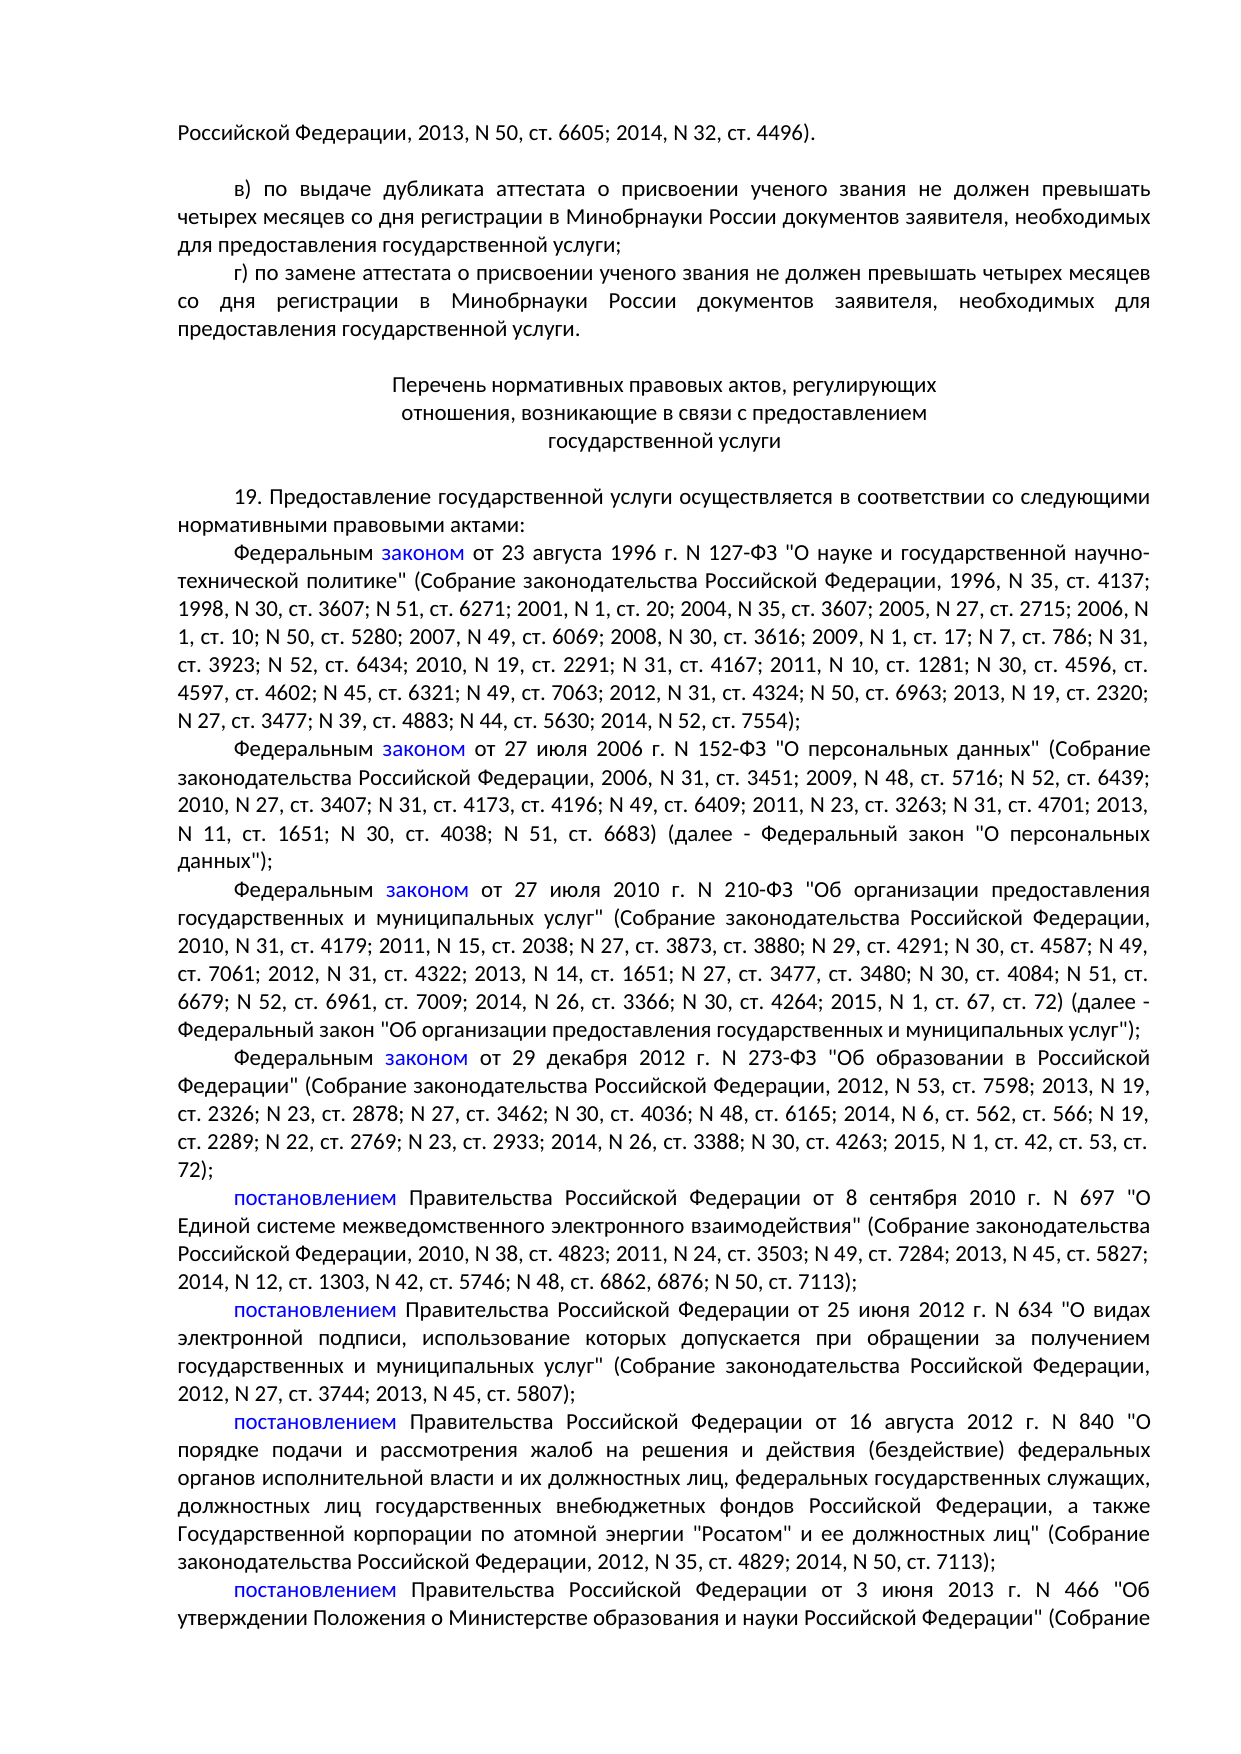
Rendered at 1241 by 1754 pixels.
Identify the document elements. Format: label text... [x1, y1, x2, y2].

text постановлением Правительства Российской Федерации от 8 сентября 2010 г. N 697 "О Единой системе межведомственного электронного взаимодействия" (Собрание законодательства Российской Федерации, 2010, N 38, ст. 4823; 2011, N 24, ст. 3503; N 49, ст. 7284; 2013, N 45, ст. 5827; 2014, N 12, ст. 1303, N 42, ст. 5746; N 48, ст. 6862, 6876; N 50, ст. 7113); [177, 1183, 1152, 1295]
text государственной услуги [177, 426, 1152, 454]
text отношения, возникающие в связи с предоставлением [177, 398, 1152, 426]
text постановлением Правительства Российской Федерации от 16 августа 2012 г. N 840 "О порядке подачи и рассмотрения жалоб на решения и действия (бездействие) федеральных органов исполнительной власти и их должностных лиц, федеральных государственных служащих, должностных лиц государственных внебюджетных фондов Российской Федерации, а также Государственной корпорации по атомной энергии "Росатом" и ее должностных лиц" (Собрание законодательства Российской Федерации, 2012, N 35, ст. 4829; 2014, N 50, ст. 7113); [177, 1407, 1152, 1575]
text Федеральным законом от 27 июля 2010 г. N 210-ФЗ "Об организации предоставления государственных и муниципальных услуг" (Собрание законодательства Российской Федерации, 2010, N 31, ст. 4179; 2011, N 15, ст. 2038; N 27, ст. 3873, ст. 3880; N 29, ст. 4291; N 30, ст. 4587; N 49, ст. 7061; 2012, N 31, ст. 4322; 2013, N 14, ст. 1651; N 27, ст. 3477, ст. 3480; N 30, ст. 4084; N 51, ст. 6679; N 52, ст. 6961, ст. 7009; 2014, N 26, ст. 3366; N 30, ст. 4264; 2015, N 1, ст. 67, ст. 72) (далее - Федеральный закон "Об организации предоставления государственных и муниципальных услуг"); [177, 875, 1152, 1043]
text г) по замене аттестата о присвоении ученого звания не должен превышать четырех месяцев со дня регистрации в Минобрнауки России документов заявителя, необходимых для предоставления государственной услуги. [177, 258, 1152, 342]
text 19. Предоставление государственной услуги осуществляется в соответствии со следующими нормативными правовыми актами: [177, 482, 1152, 538]
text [177, 1575, 1152, 1631]
text в) по выдаче дубликата аттестата о присвоении ученого звания не должен превышать четырех месяцев со дня регистрации в Минобрнауки России документов заявителя, необходимых для предоставления государственной услуги; [177, 174, 1152, 258]
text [177, 118, 1152, 146]
text Перечень нормативных правовых актов, регулирующих [177, 370, 1152, 398]
text Федеральным законом от 23 августа 1996 г. N 127-ФЗ "О науке и государственной научно-технической политике" (Собрание законодательства Российской Федерации, 1996, N 35, ст. 4137; 1998, N 30, ст. 3607; N 51, ст. 6271; 2001, N 1, ст. 20; 2004, N 35, ст. 3607; 2005, N 27, ст. 2715; 2006, N 1, ст. 10; N 50, ст. 5280; 2007, N 49, ст. 6069; 2008, N 30, ст. 3616; 2009, N 1, ст. 17; N 7, ст. 786; N 31, ст. 3923; N 52, ст. 6434; 2010, N 19, ст. 2291; N 31, ст. 4167; 2011, N 10, ст. 1281; N 30, ст. 4596, ст. 4597, ст. 4602; N 45, ст. 6321; N 49, ст. 7063; 2012, N 31, ст. 4324; N 50, ст. 6963; 2013, N 19, ст. 2320; N 27, ст. 3477; N 39, ст. 4883; N 44, ст. 5630; 2014, N 52, ст. 7554); [177, 538, 1152, 734]
text Федеральным законом от 27 июля 2006 г. N 152-ФЗ "О персональных данных" (Собрание законодательства Российской Федерации, 2006, N 31, ст. 3451; 2009, N 48, ст. 5716; N 52, ст. 6439; 2010, N 27, ст. 3407; N 31, ст. 4173, ст. 4196; N 49, ст. 6409; 2011, N 23, ст. 3263; N 31, ст. 4701; 2013, N 11, ст. 1651; N 30, ст. 4038; N 51, ст. 6683) (далее - Федеральный закон "О персональных данных"); [177, 734, 1152, 875]
text Федеральным законом от 29 декабря 2012 г. N 273-ФЗ "Об образовании в Российской Федерации" (Собрание законодательства Российской Федерации, 2012, N 53, ст. 7598; 2013, N 19, ст. 2326; N 23, ст. 2878; N 27, ст. 3462; N 30, ст. 4036; N 48, ст. 6165; 2014, N 6, ст. 562, ст. 566; N 19, ст. 2289; N 22, ст. 2769; N 23, ст. 2933; 2014, N 26, ст. 3388; N 30, ст. 4263; 2015, N 1, ст. 42, ст. 53, ст. 72); [177, 1043, 1152, 1183]
text постановлением Правительства Российской Федерации от 25 июня 2012 г. N 634 "О видах электронной подписи, использование которых допускается при обращении за получением государственных и муниципальных услуг" (Собрание законодательства Российской Федерации, 2012, N 27, ст. 3744; 2013, N 45, ст. 5807); [177, 1295, 1152, 1407]
